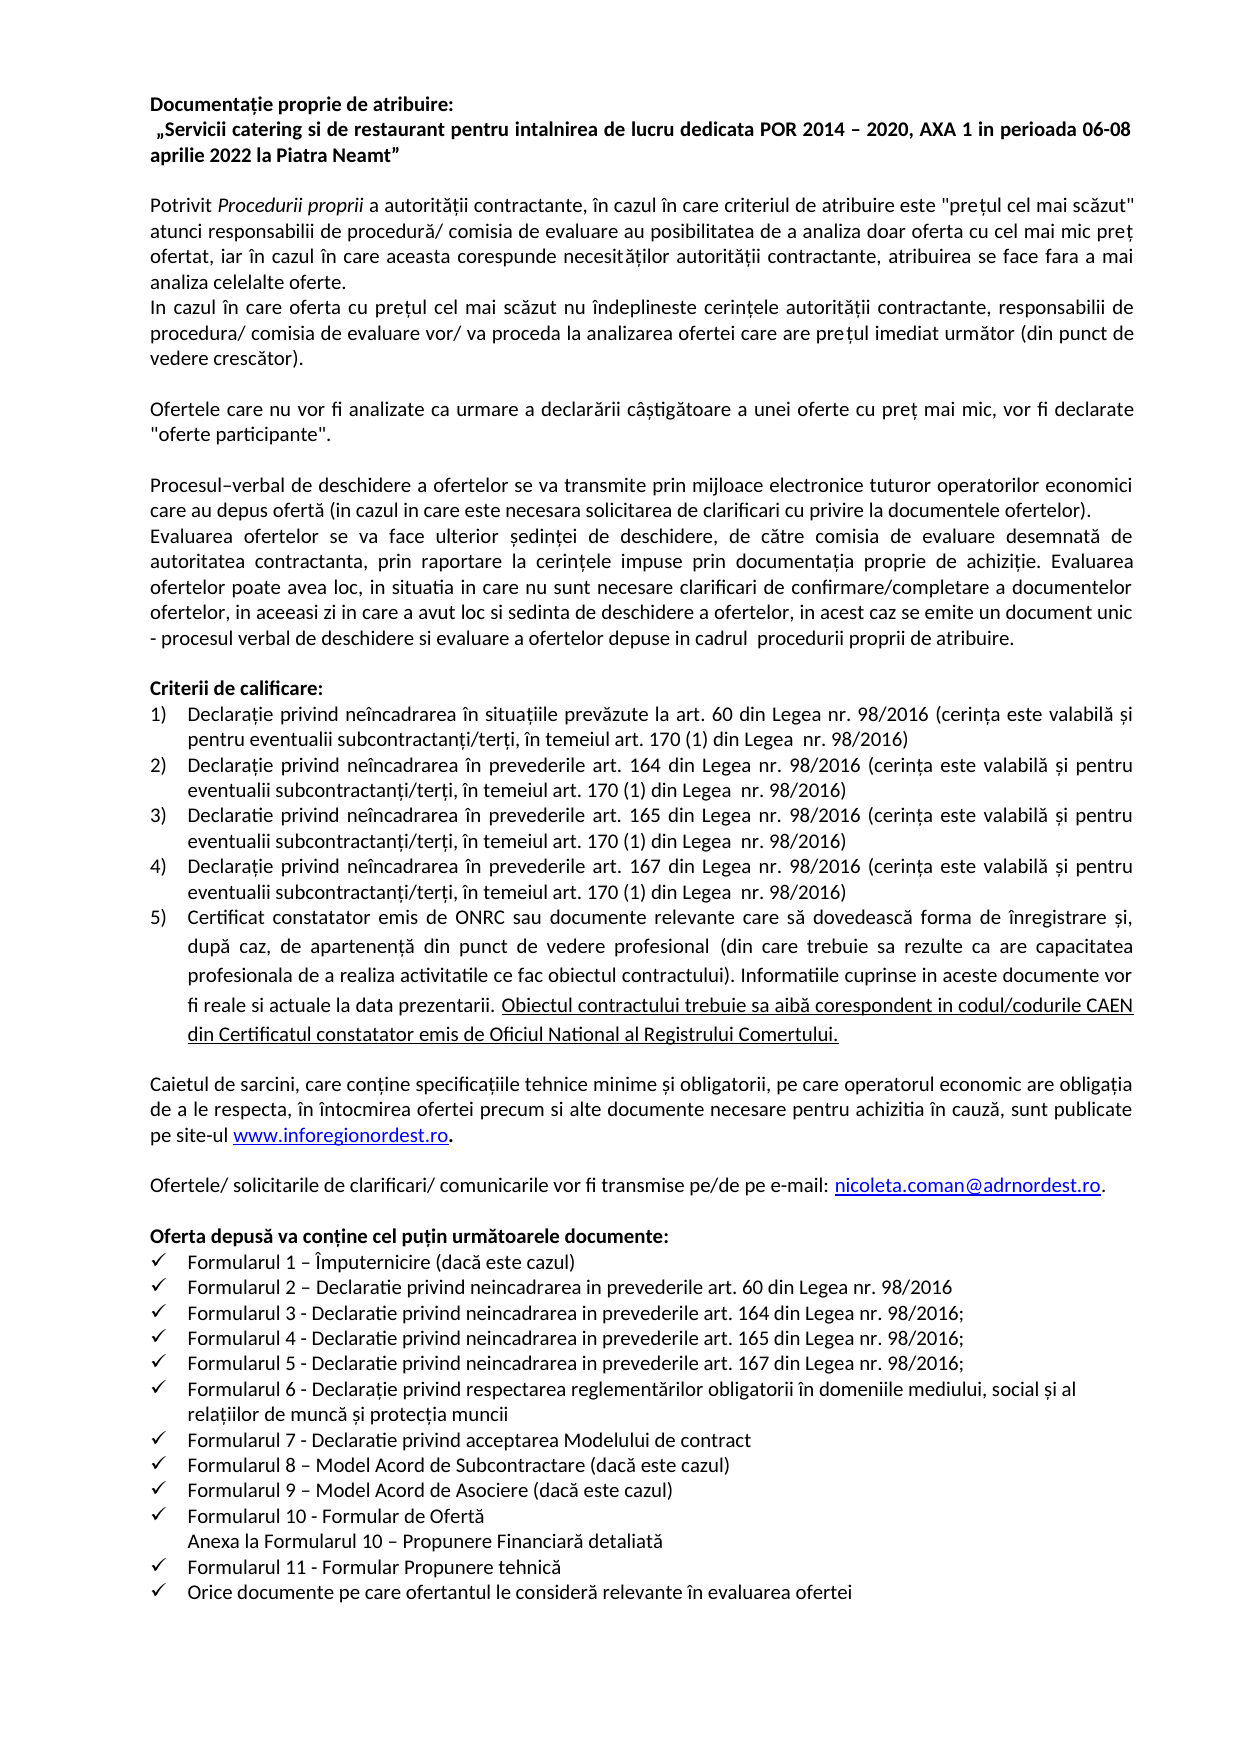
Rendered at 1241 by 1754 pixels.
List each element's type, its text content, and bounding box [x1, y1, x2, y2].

list Certificat constatator emis de ONRC sau documente relevante care să dovedească forma de înregistrare și, după caz, de apartenență din punct de vedere profesional (din care trebuie sa rezulte ca are capacitatea profesionala de a realiza activitatile ce fac obiectul contractului). Informatiile cuprinse in aceste documente vor fi reale si actuale la data prezentarii. Obiectul contractului trebuie sa aibă corespondent in codul/codurile CAEN din Certificatul constatator emis de Oficiul National al Registrului Comertului. [150, 904, 1134, 1046]
text Ofertele care nu vor fi analizate ca urmare a declarării câștigătoare a unei oferte cu preț mai mic, vor fi declarate "oferte participante". [150, 396, 1134, 447]
list Formularul 2 – Declaratie privind neincadrarea in prevederile art. 60 din Legea nr. 98/2016 [150, 1274, 1134, 1300]
text Oferta depusă va conține cel puțin următoarele documente: [150, 1223, 1134, 1249]
list Formularul 10 - Formular de Ofertă [150, 1503, 1134, 1528]
list Anexa la Formularul 10 – Propunere Financiară detaliată [187, 1528, 1134, 1554]
list Formularul 5 - Declaratie privind neincadrarea in prevederile art. 167 din Legea nr. 98/2016; [150, 1351, 1134, 1376]
list Formularul 11 - Formular Propunere tehnică [150, 1554, 1134, 1579]
list Declarație privind neîncadrarea în situaţiile prevăzute la art. 60 din Legea nr. 98/2016 (cerința este valabilă și pentru eventualii subcontractanți/terți, în temeiul art. 170 (1) din Legea nr. 98/2016) [150, 701, 1134, 752]
list Formularul 6 - Declarație privind respectarea reglementărilor obligatorii în domeniile mediului, social și al relațiilor de muncă şi protecţia muncii [150, 1376, 1134, 1427]
list Formularul 8 – Model Acord de Subcontractare (dacă este cazul) [150, 1452, 1134, 1478]
text Criterii de calificare: [150, 676, 1134, 701]
text Ofertele/ solicitarile de clarificari/ comunicarile vor fi transmise pe/de pe e-mail: nicoleta.coman@adrnordest.ro. [150, 1173, 1134, 1198]
text Potrivit Procedurii proprii a autorității contractante, în cazul în care criteriul de atribuire este "prețul cel mai scăzut" atunci responsabilii de procedură/ comisia de evaluare au posibilitatea de a analiza doar oferta cu cel mai mic preţ ofertat, iar în cazul în care aceasta corespunde necesităților autorității contractante, atribuirea se face fara a mai analiza celelalte oferte. [150, 193, 1134, 294]
list Formularul 1 – Împuternicire (dacă este cazul) [150, 1249, 1134, 1274]
list Formularul 3 - Declaratie privind neincadrarea in prevederile art. 164 din Legea nr. 98/2016; [150, 1300, 1134, 1325]
list Declarație privind neîncadrarea în prevederile art. 164 din Legea nr. 98/2016 (cerința este valabilă și pentru eventualii subcontractanți/terți, în temeiul art. 170 (1) din Legea nr. 98/2016) [150, 752, 1134, 803]
text In cazul în care oferta cu prețul cel mai scăzut nu îndeplineste cerințele autorității contractante, responsabilii de procedura/ comisia de evaluare vor/ va proceda la analizarea ofertei care are prețul imediat următor (din punct de vedere crescător). [150, 294, 1134, 371]
text Evaluarea ofertelor se va face ulterior şedinţei de deschidere, de către comisia de evaluare desemnată de autoritatea contractanta, prin raportare la cerinţele impuse prin documentaţia proprie de achiziție. Evaluarea ofertelor poate avea loc, in situatia in care nu sunt necesare clarificari de confirmare/completare a documentelor ofertelor, in aceeasi zi in care a avut loc si sedinta de deschidere a ofertelor, in acest caz se emite un document unic - procesul verbal de deschidere si evaluare a ofertelor depuse in cadrul procedurii proprii de atribuire. [150, 523, 1134, 650]
list Orice documente pe care ofertantul le consideră relevante în evaluarea ofertei [150, 1579, 1134, 1605]
list Declarație privind neîncadrarea în prevederile art. 167 din Legea nr. 98/2016 (cerința este valabilă și pentru eventualii subcontractanți/terți, în temeiul art. 170 (1) din Legea nr. 98/2016) [150, 853, 1134, 904]
list Declaratie privind neîncadrarea în prevederile art. 165 din Legea nr. 98/2016 (cerința este valabilă și pentru eventualii subcontractanți/terți, în temeiul art. 170 (1) din Legea nr. 98/2016) [150, 803, 1134, 853]
list Formularul 9 – Model Acord de Asociere (dacă este cazul) [150, 1478, 1134, 1503]
list Formularul 4 - Declaratie privind neincadrarea in prevederile art. 165 din Legea nr. 98/2016; [150, 1325, 1134, 1351]
text Documentație proprie de atribuire: [150, 91, 1134, 116]
text Procesul–verbal de deschidere a ofertelor se va transmite prin mijloace electronice tuturor operatorilor economici care au depus ofertă (in cazul in care este necesara solicitarea de clarificari cu privire la documentele ofertelor). [150, 472, 1134, 523]
text „Servicii catering si de restaurant pentru intalnirea de lucru dedicata POR 2014 – 2020, AXA 1 in perioada 06-08 aprilie 2022 la Piatra Neamt” [150, 116, 1134, 167]
text Caietul de sarcini, care conține specificațiile tehnice minime și obligatorii, pe care operatorul economic are obligația de a le respecta, în întocmirea ofertei precum si alte documente necesare pentru achizitia în cauză, sunt publicate pe site-ul www.inforegionordest.ro. [150, 1071, 1134, 1147]
list Formularul 7 - Declaratie privind acceptarea Modelului de contract [150, 1427, 1134, 1452]
